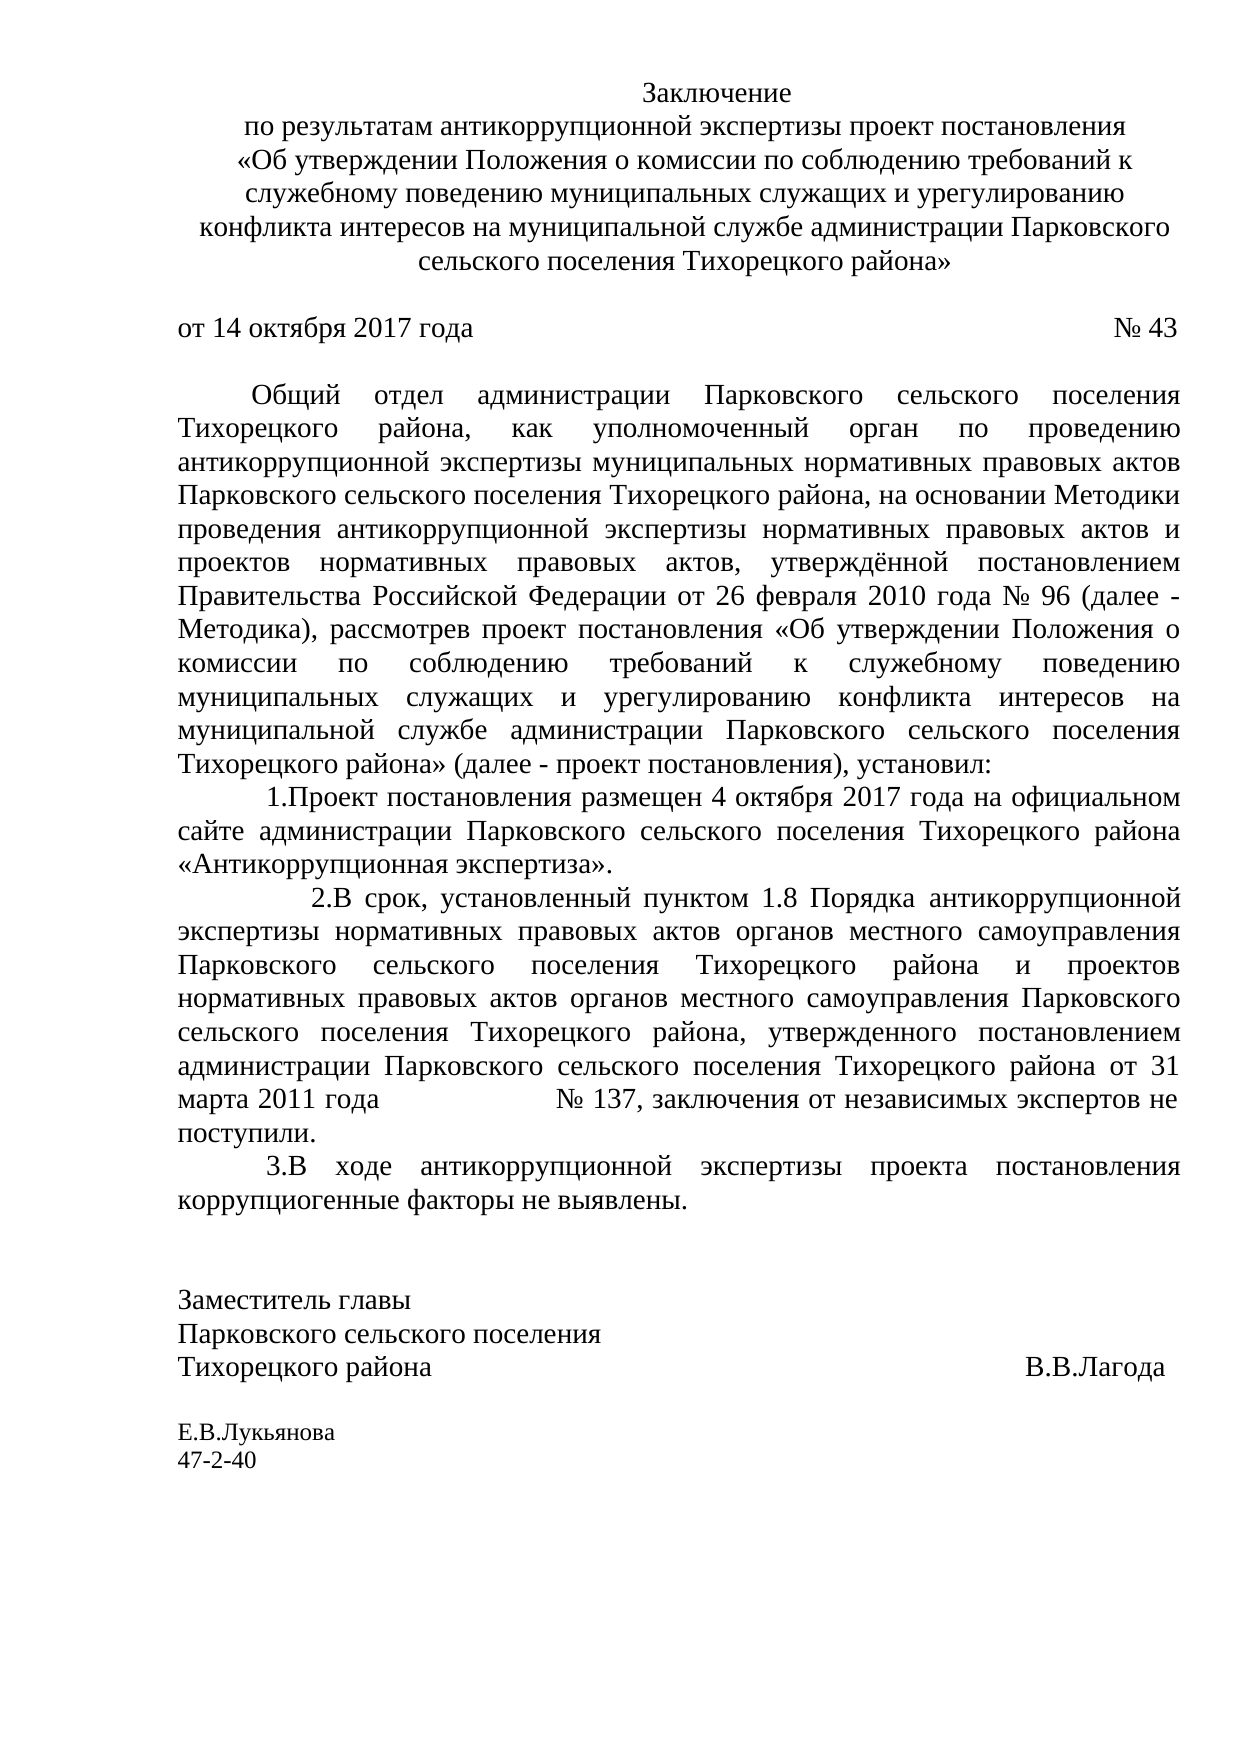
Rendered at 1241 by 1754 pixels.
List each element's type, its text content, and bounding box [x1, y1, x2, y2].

text 47-2-40 [177, 1445, 1181, 1474]
text Заключение [177, 75, 1181, 108]
text 1.Проект постановления размещен 4 октября 2017 года на официальном сайте администрации Парковского сельского поселения Тихорецкого района «Антикоррупционная экспертиза». [177, 779, 1181, 880]
text Парковского сельского поселения [177, 1316, 1181, 1349]
text 2.В срок, установленный пунктом 1.8 Порядка антикоррупционной экспертизы нормативных правовых актов органов местного самоуправления Парковского сельского поселения Тихорецкого района и проектов нормативных правовых актов органов местного самоуправления Парковского сельского поселения Тихорецкого района, утвержденного постановлением администрации Парковского сельского поселения Тихорецкого района от 31 марта 2011 года № 137, заключения от независимых экспертов не поступили. [177, 880, 1181, 1148]
text Заместитель главы [177, 1282, 1181, 1316]
text 3.В ходе антикоррупционной экспертизы проекта постановления коррупциогенные факторы не выявлены. [177, 1148, 1181, 1215]
text Е.В.Лукьянова [177, 1417, 1181, 1445]
text от 14 октября 2017 года № 43 [177, 310, 1181, 343]
table_header по результатам антикоррупционной экспертизы проект постановления «Об утверждении Положения о комиссии по соблюдению требований к служебному поведению муниципальных служащих и урегулированию конфликта интересов на муниципальной службе администрации Парковского сельского поселения Тихорецкого района» [177, 109, 1192, 276]
text Общий отдел администрации Парковского сельского поселения Тихорецкого района, как уполномоченный орган по проведению антикоррупционной экспертизы муниципальных нормативных правовых актов Парковского сельского поселения Тихорецкого района, на основании Методики проведения антикоррупционной экспертизы нормативных правовых актов и проектов нормативных правовых актов, утверждённой постановлением Правительства Российской Федерации от 26 февраля 2010 года № 96 (далее - Методика), рассмотрев проект постановления «Об утверждении Положения о комиссии по соблюдению требований к служебному поведению муниципальных служащих и урегулированию конфликта интересов на муниципальной службе администрации Парковского сельского поселения Тихорецкого района» (далее - проект постановления), установил: [177, 377, 1181, 779]
text Тихорецкого района В.В.Лагода [177, 1349, 1181, 1383]
